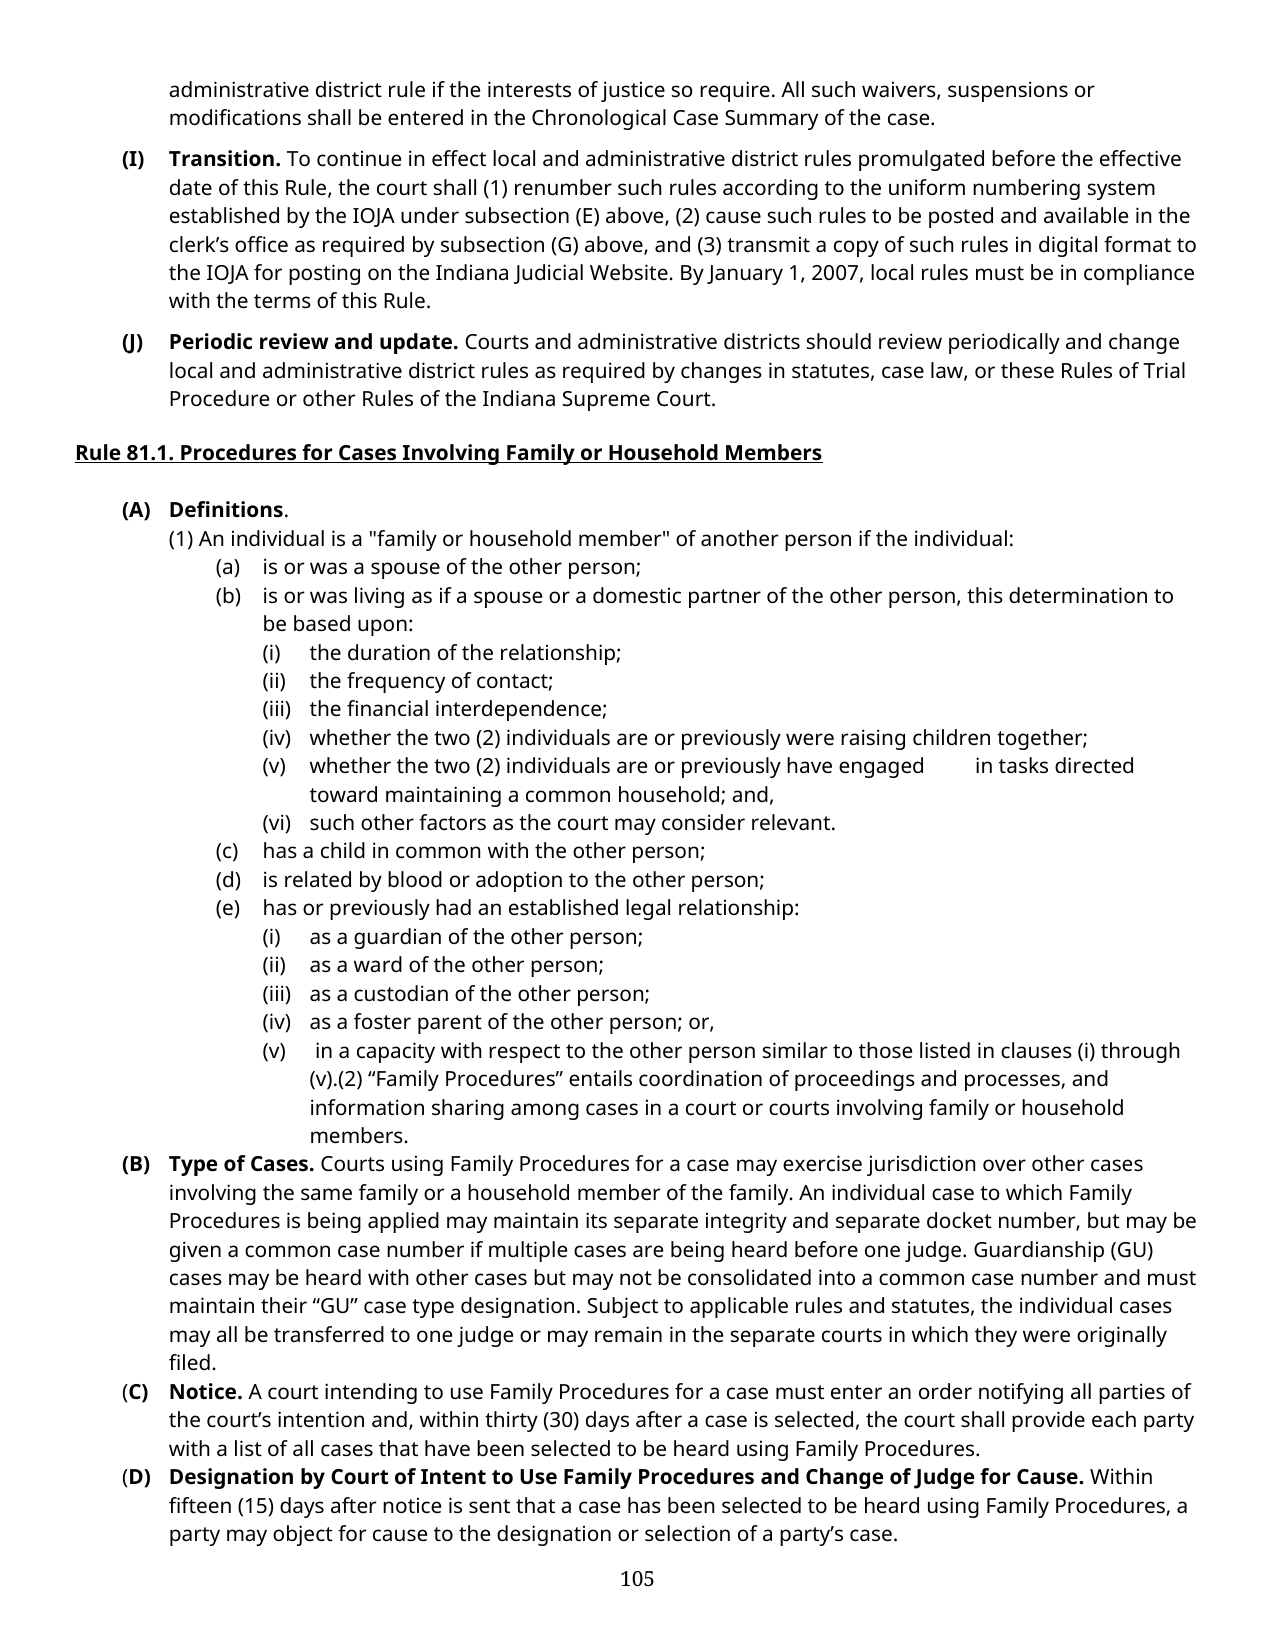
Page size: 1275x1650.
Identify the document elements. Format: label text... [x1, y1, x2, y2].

list (iii) the financial interdependence; [262, 694, 1200, 723]
list (vi) such other factors as the court may consider relevant. [262, 808, 1200, 837]
list (iv) as a foster parent of the other person; or, [262, 1007, 1200, 1036]
list (i) as a guardian of the other person; [262, 922, 1200, 950]
list Definitions. [122, 495, 1200, 524]
list (D) Designation by Court of Intent to Use Family Procedures and Change of Judge for Cause. Within fifteen (15) days after notice is sent that a case has been selected to be heard using Family Procedures, a party may object for cause to the designation or selection of a party’s case. [122, 1462, 1200, 1548]
text (I) Transition. To continue in effect local and administrative district rules promulgated before the effective date of this Rule, the court shall (1) renumber such rules according to the uniform numbering system established by the IOJA under subsection (E) above, (2) cause such rules to be posted and available in the clerk’s office as required by subsection (G) above, and (3) transmit a copy of such rules in digital format to the IOJA for posting on the Indiana Judicial Website. By January 1, 2007, local rules must be in compliance with the terms of this Rule. [122, 144, 1200, 315]
list (e) has or previously had an established legal relationship: [216, 893, 1200, 922]
list (ii) as a ward of the other person; [262, 950, 1200, 979]
list (d) is related by blood or adoption to the other person; [216, 865, 1200, 893]
text Rule 81.1. Procedures for Cases Involving Family or Household Members [75, 438, 1200, 466]
list (c) has a child in common with the other person; [216, 837, 1200, 865]
list (b) is or was living as if a spouse or a domestic partner of the other person, this determination to be based upon: [216, 581, 1200, 638]
list (ii) the frequency of contact; [262, 666, 1200, 694]
list (1) An individual is a "family or household member" of another person if the individual: [169, 524, 1200, 552]
text (J) Periodic review and update. Courts and administrative districts should review periodically and change local and administrative district rules as required by changes in statutes, case law, or these Rules of Trial Procedure or other Rules of the Indiana Supreme Court. [122, 327, 1200, 413]
list (v) whether the two (2) individuals are or previously have engaged in tasks directed toward maintaining a common household; and, [262, 751, 1200, 808]
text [122, 75, 1200, 132]
list (a) is or was a spouse of the other person; [216, 552, 1200, 581]
list (B) Type of Cases. Courts using Family Procedures for a case may exercise jurisdiction over other cases involving the same family or a household member of the family. An individual case to which Family Procedures is being applied may maintain its separate integrity and separate docket number, but may be given a common case number if multiple cases are being heard before one judge. Guardianship (GU) cases may be heard with other cases but may not be consolidated into a common case number and must maintain their “GU” case type designation. Subject to applicable rules and statutes, the individual cases may all be transferred to one judge or may remain in the separate courts in which they were originally filed. [122, 1149, 1200, 1377]
list (v) in a capacity with respect to the other person similar to those listed in clauses (i) through (v).(2) “Family Procedures” entails coordination of proceedings and processes, and information sharing among cases in a court or courts involving family or household members. [262, 1036, 1200, 1149]
list (iv) whether the two (2) individuals are or previously were raising children together; [262, 723, 1200, 751]
list (iii) as a custodian of the other person; [262, 979, 1200, 1007]
list (C) Notice. A court intending to use Family Procedures for a case must enter an order notifying all parties of the court’s intention and, within thirty (30) days after a case is selected, the court shall provide each party with a list of all cases that have been selected to be heard using Family Procedures. [122, 1377, 1200, 1462]
list (i) the duration of the relationship; [262, 638, 1200, 666]
